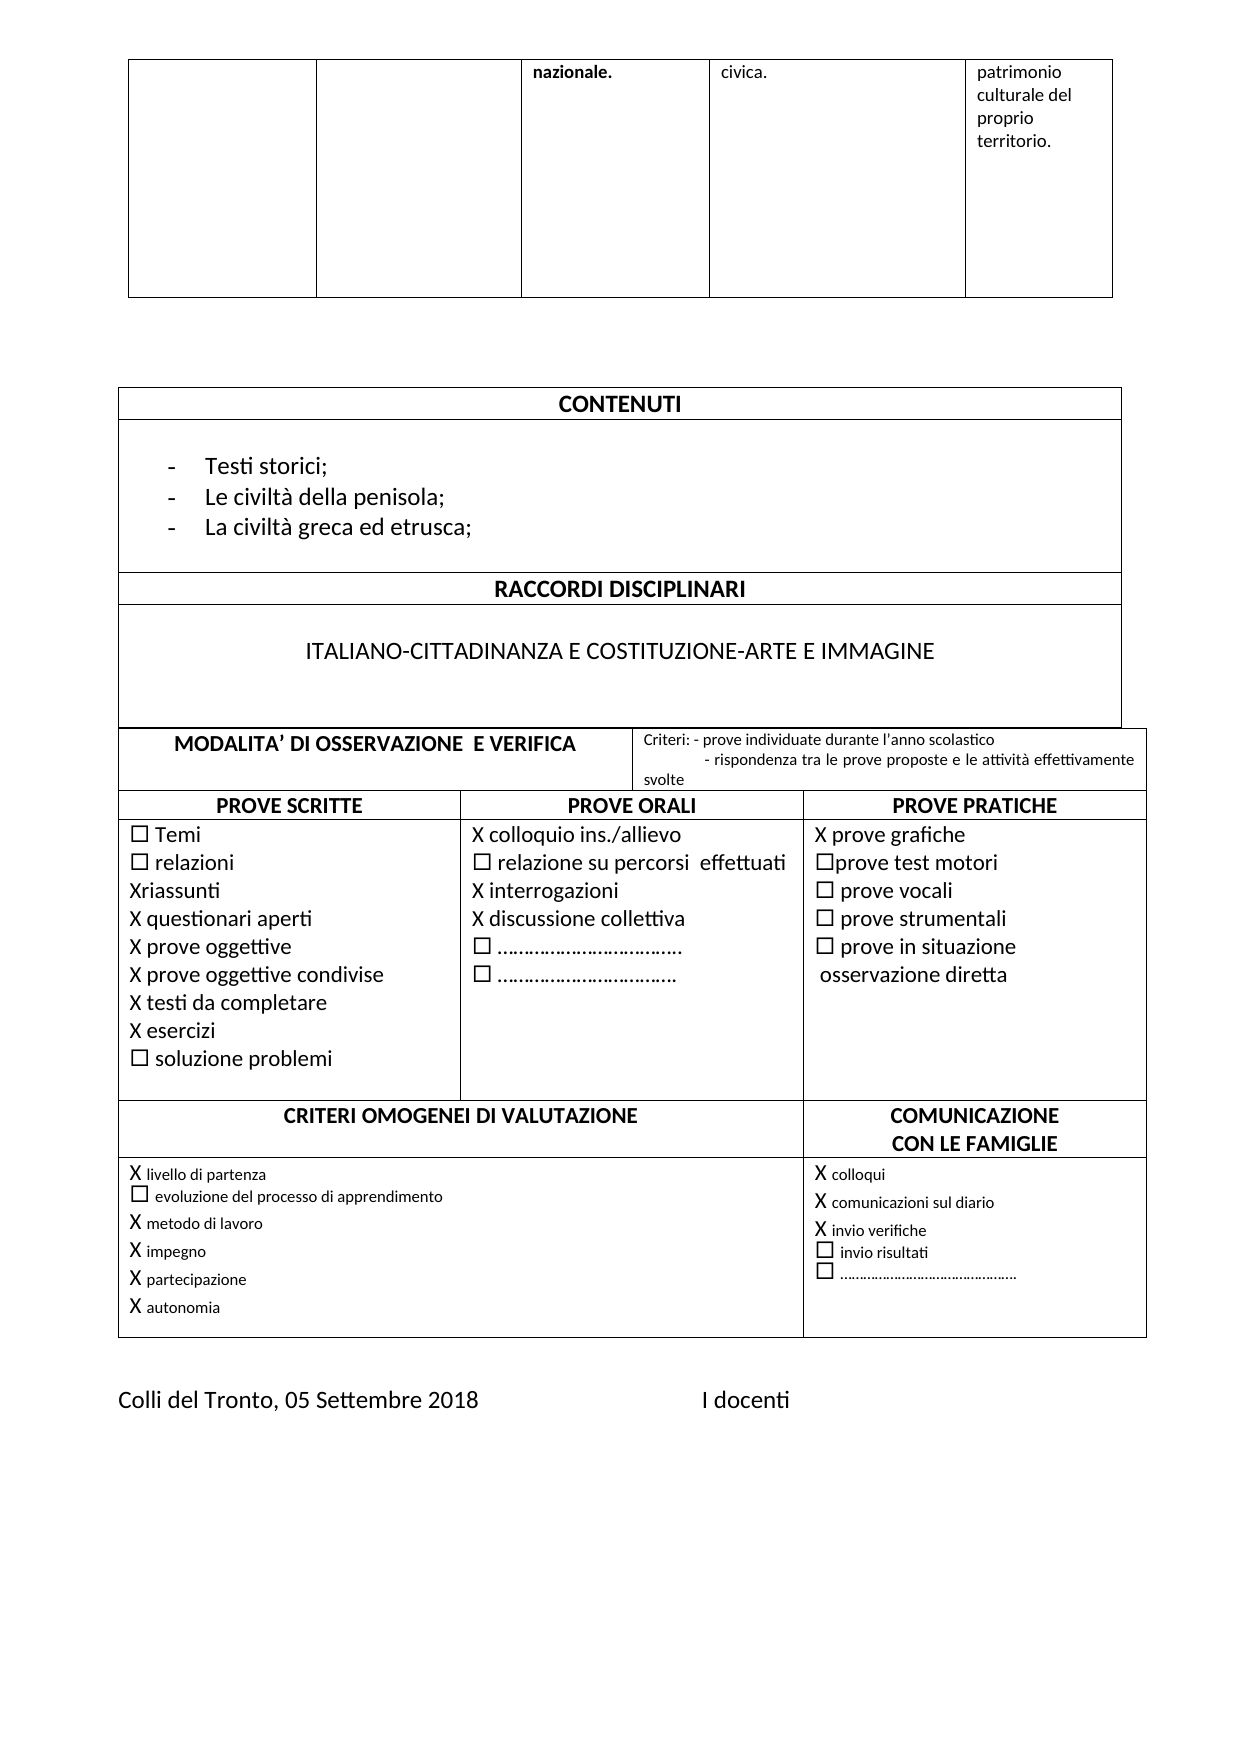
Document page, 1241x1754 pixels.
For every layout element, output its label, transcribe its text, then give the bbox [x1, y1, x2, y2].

table_cell PROVE PRATICHE [804, 791, 1146, 819]
table_header Criteri: - prove individuate durante l’anno scolastico - rispondenza tra le prove proposte e le attività effettivamente svolte [633, 729, 1146, 790]
table_cell PROVE ORALI [461, 791, 803, 819]
table_cell RACCORDI DISCIPLINARI [119, 573, 1121, 604]
table_cell PROVE SCRITTE [119, 791, 460, 819]
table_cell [710, 60, 965, 297]
table_cell X prove grafiche prove test motori prove vocali prove strumentali prove in situazione osservazione diretta [804, 820, 1146, 1100]
table_header CONTENUTI [119, 388, 1121, 418]
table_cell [129, 60, 316, 297]
table_header MODALITA’ DI OSSERVAZIONE E VERIFICA [119, 729, 632, 790]
text Colli del Tronto, 05 Settembre 2018 I docenti [118, 1384, 1122, 1414]
table_cell CRITERI OMOGENEI DI VALUTAZIONE [119, 1101, 803, 1157]
table_cell X colloquio ins./allievo relazione su percorsi effettuati X interrogazioni X discussione collettiva …………………………….. ……………………………. [461, 820, 803, 1100]
table_cell X livello di partenza evoluzione del processo di apprendimento X metodo di lavoro X impegno X partecipazione X autonomia [119, 1158, 803, 1337]
table_cell X colloqui X comunicazioni sul diario X invio verifiche invio risultati ………………………………………. [804, 1158, 1146, 1337]
table_cell COMUNICAZIONE CON LE FAMIGLIE [804, 1101, 1146, 1157]
table_cell Testi storici; Le civiltà della penisola; La civiltà greca ed etrusca; [119, 420, 1121, 572]
table_cell Temi relazioni Xriassunti X questionari aperti X prove oggettive X prove oggettive condivise X testi da completare X esercizi soluzione problemi [119, 820, 460, 1100]
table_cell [317, 60, 521, 297]
table_cell ITALIANO-CITTADINANZA E COSTITUZIONE-ARTE E IMMAGINE [119, 605, 1121, 727]
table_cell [522, 60, 709, 297]
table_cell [966, 60, 1112, 297]
